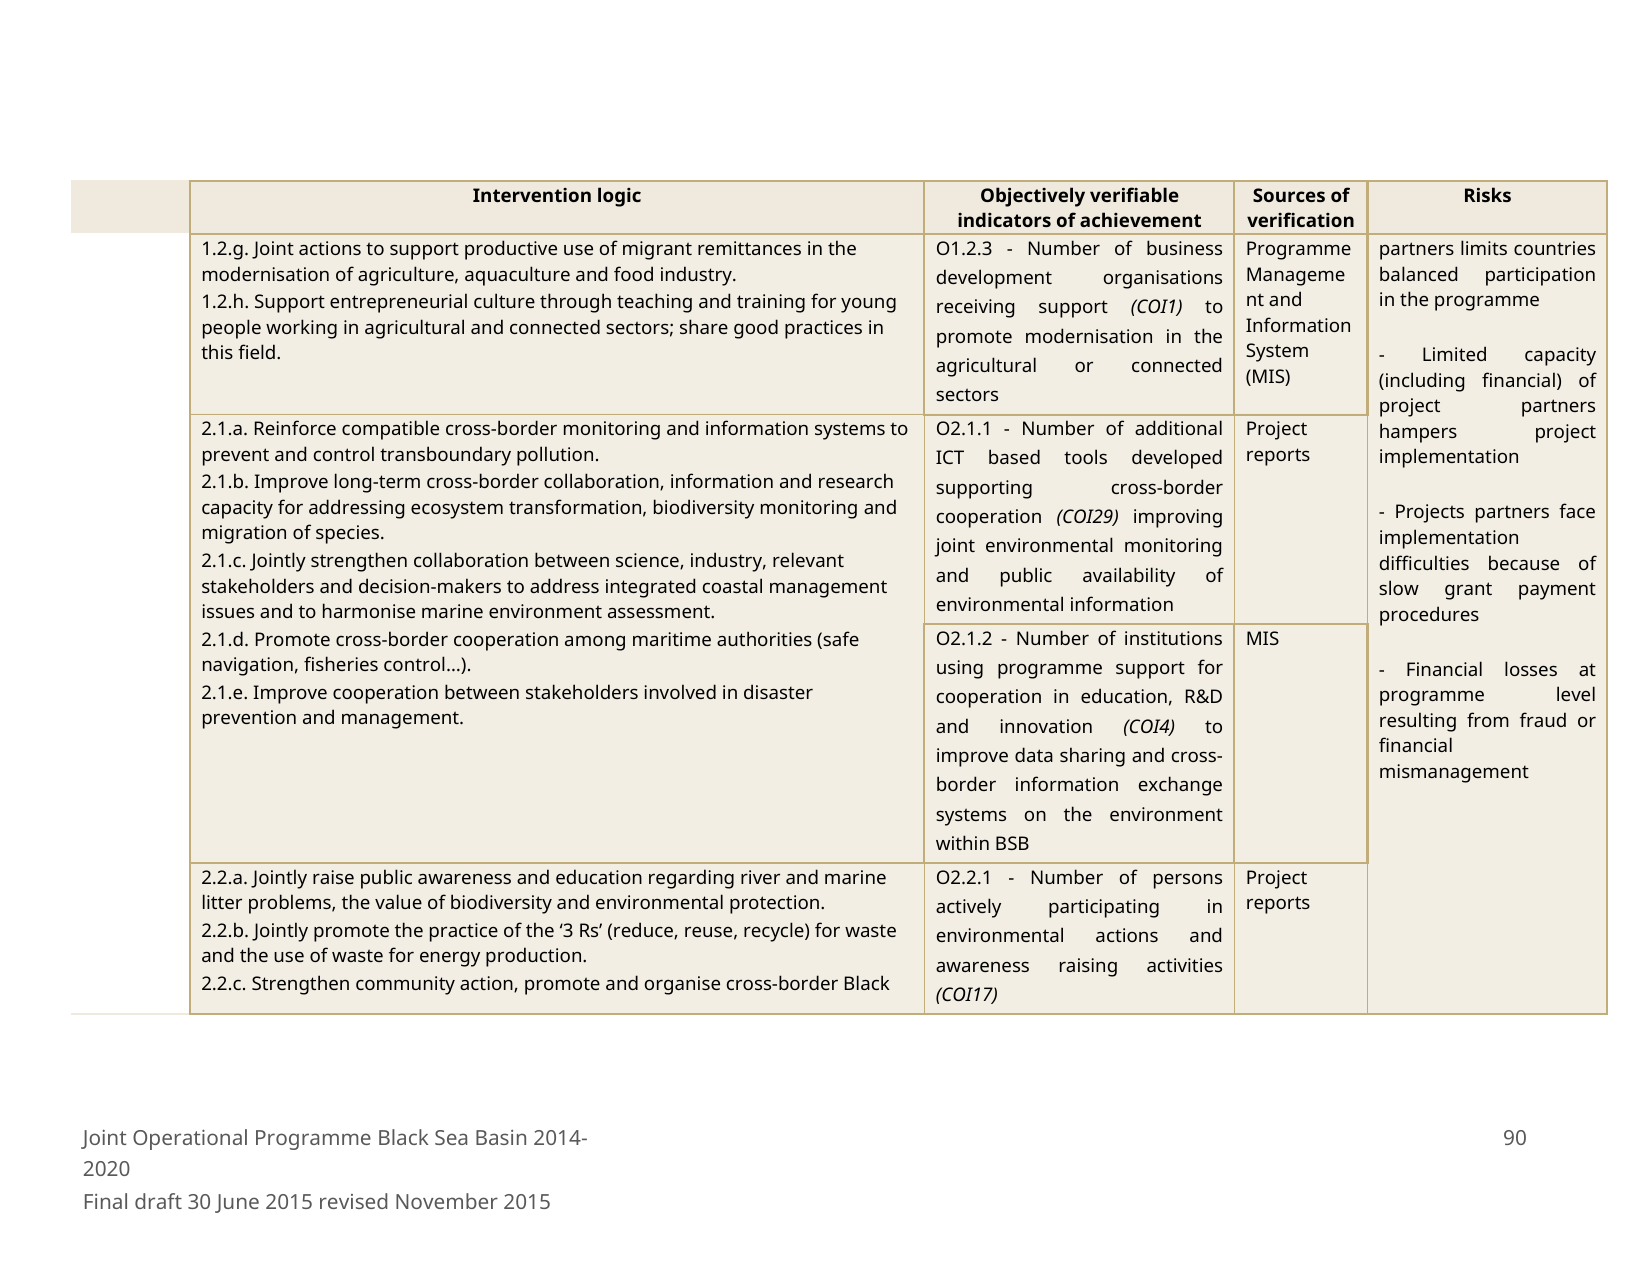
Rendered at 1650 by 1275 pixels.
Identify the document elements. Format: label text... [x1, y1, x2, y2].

table_cell O2.1.1 - Number of additional ICT based tools developed supporting cross-border cooperation (COI29) improving joint environmental monitoring and public availability of environmental information [925, 416, 1234, 623]
table_cell Project reports [1235, 416, 1367, 623]
table_cell Project reports [1235, 864, 1367, 1013]
table_header Risks [1369, 182, 1606, 233]
table_cell O2.2.1 - Number of persons actively participating in environmental actions and awareness raising activities (COI17) [925, 864, 1234, 1013]
table_cell MIS [1235, 625, 1366, 862]
table_cell O2.1.2 - Number of institutions using programme support for cooperation in education, R&D and innovation (COI4) to improve data sharing and cross-border information exchange systems on the environment within BSB [925, 625, 1233, 862]
table_header [71, 180, 189, 233]
table_cell 2.1.a. Reinforce compatible cross-border monitoring and information systems to prevent and control transboundary pollution. 2.1.b. Improve long-term cross-border collaboration, information and research capacity for addressing ecosystem transformation, biodiversity monitoring and migration of species. 2.1.c. Jointly strengthen collaboration between science, industry, relevant stakeholders and decision-makers to address integrated coastal management issues and to harmonise marine environment assessment. 2.1.d. Promote cross-border cooperation among maritime authorities (safe navigation, fisheries control…). 2.1.e. Improve cooperation between stakeholders involved in disaster prevention and management. [191, 415, 924, 862]
table_header Sources of verification [1235, 182, 1366, 233]
table_header Objectively verifiable indicators of achievement [925, 182, 1233, 233]
table_cell Programme Management and Information System (MIS) [1235, 235, 1366, 413]
table_header Intervention logic [191, 182, 923, 233]
table_cell O1.2.3 - Number of business development organisations receiving support (COI1) to promote modernisation in the agricultural or connected sectors [925, 235, 1233, 413]
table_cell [191, 864, 924, 1013]
